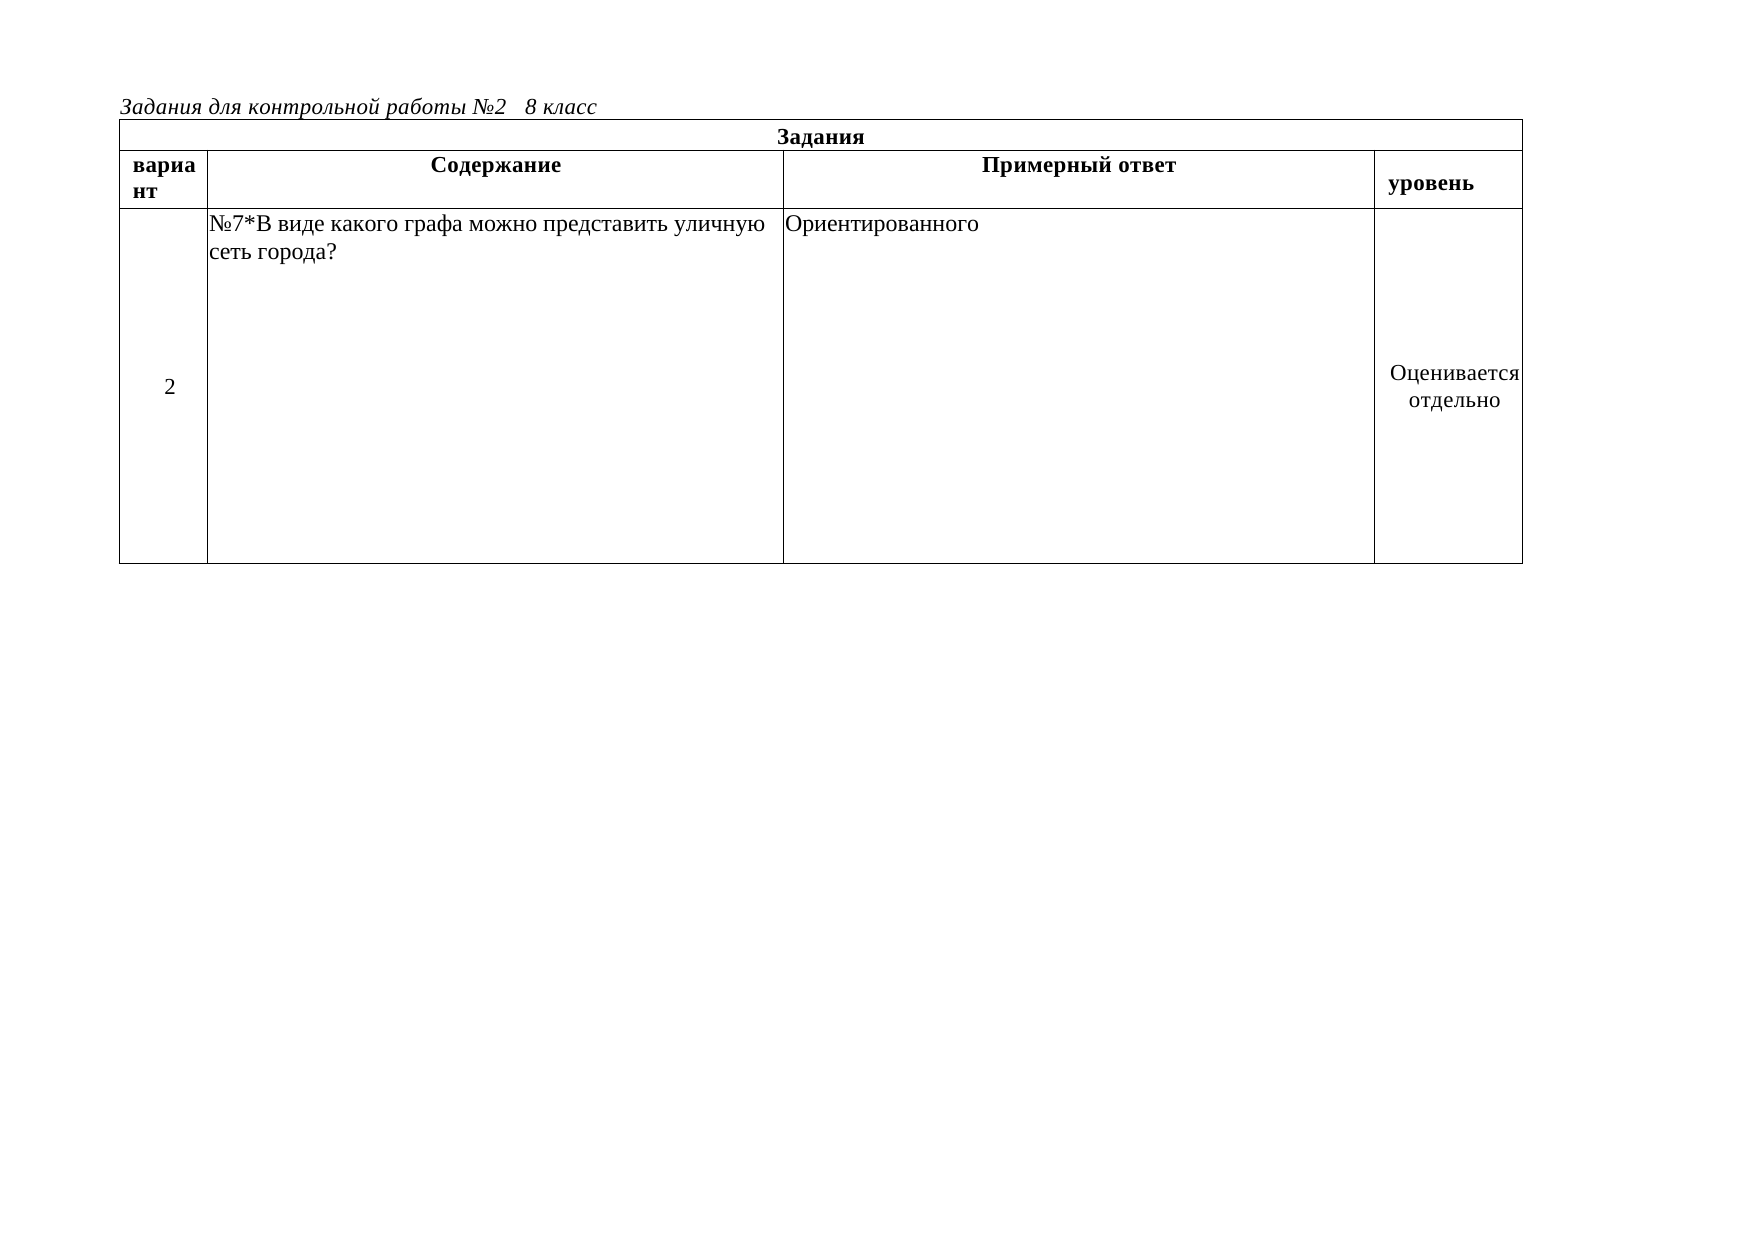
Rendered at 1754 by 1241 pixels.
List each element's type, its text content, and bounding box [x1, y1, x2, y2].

table_cell №7*В виде какого графа можно представить уличную сеть города? [208, 209, 783, 563]
table_cell Оценивается отдельно [1375, 209, 1522, 563]
table_cell Ориентированного [784, 209, 1374, 563]
table_cell 2 [120, 209, 207, 563]
table_cell Содержание [208, 151, 783, 208]
table_cell уровень [1375, 151, 1522, 208]
table_cell Задания [120, 120, 1522, 149]
table_cell вариант [120, 151, 207, 208]
table_header Задания для контрольной работы №2 8 класс [119, 89, 1522, 119]
table_cell Примерный ответ [784, 151, 1374, 208]
